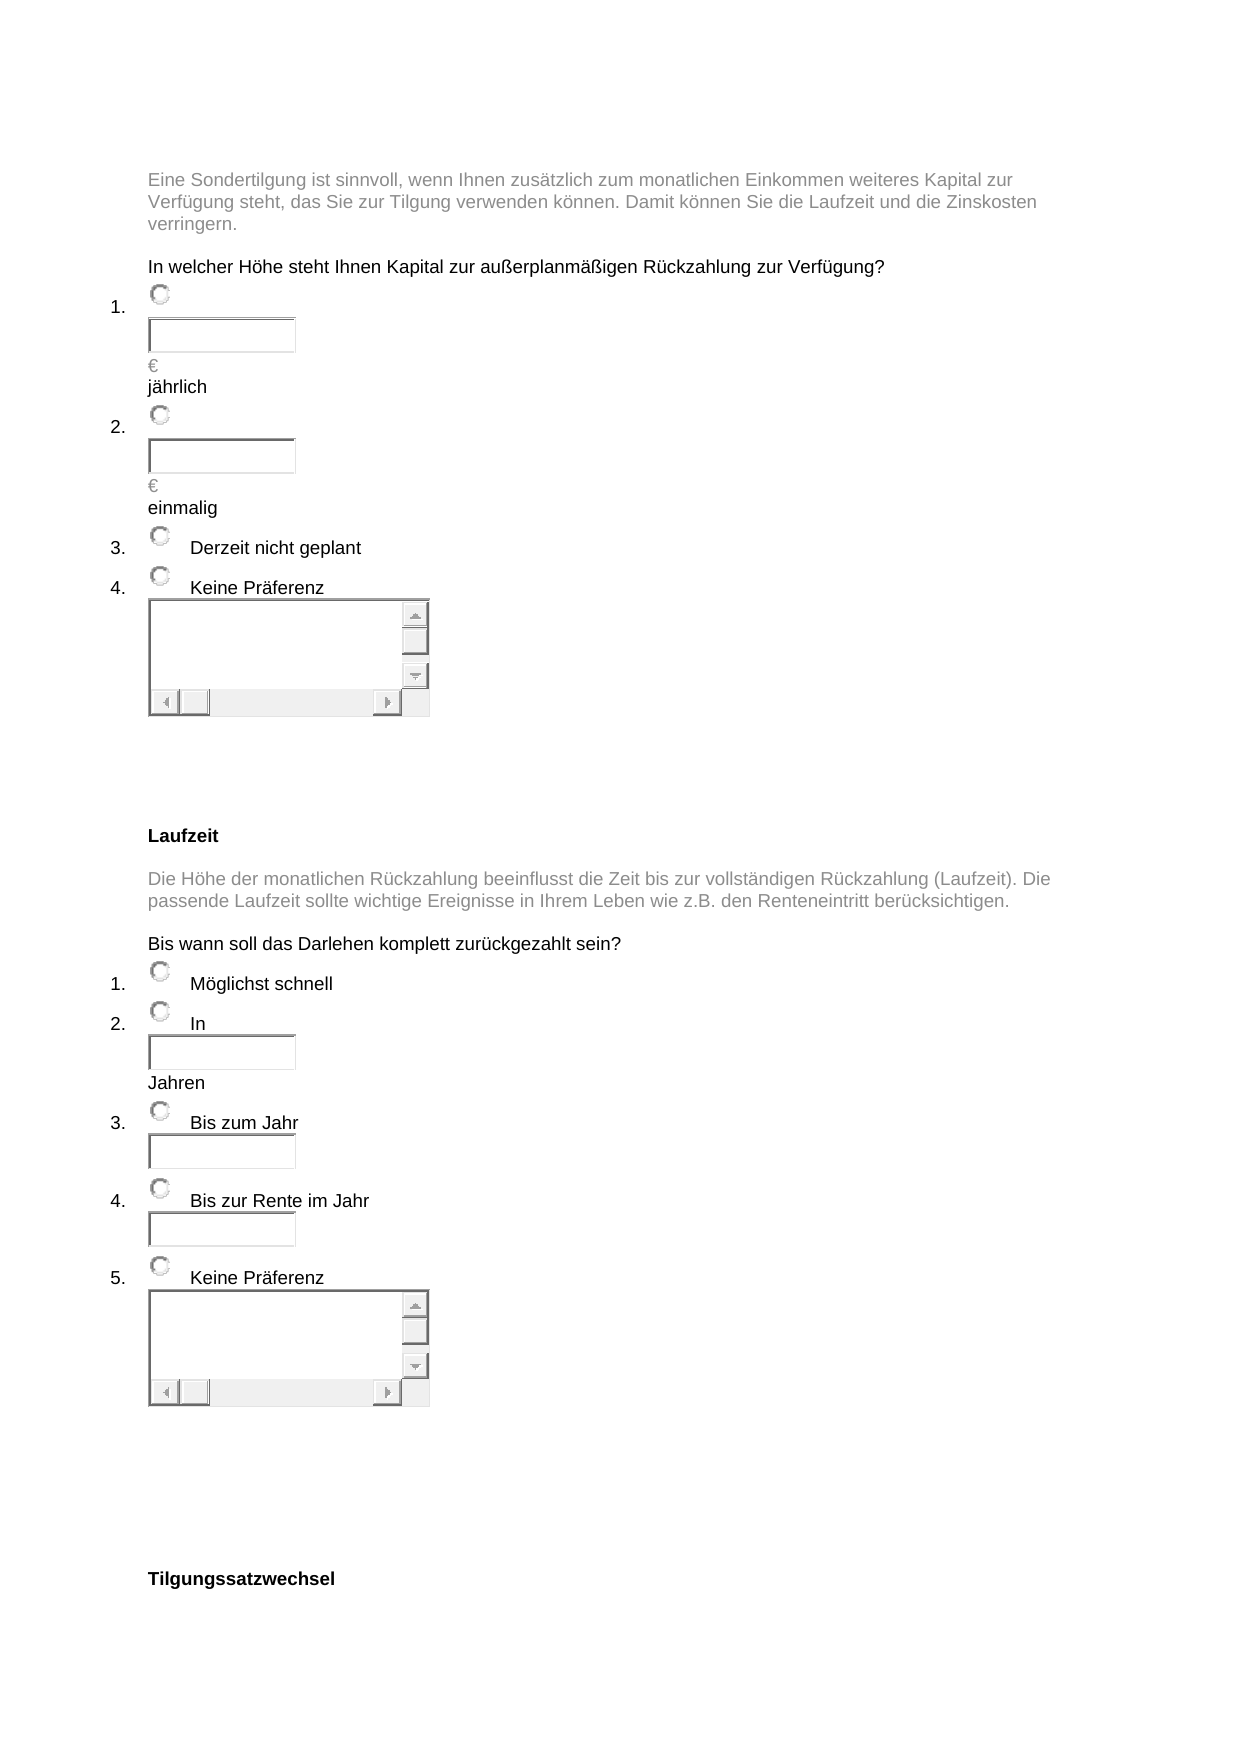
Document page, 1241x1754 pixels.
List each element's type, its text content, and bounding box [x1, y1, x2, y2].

text Eine Sondertilgung ist sinnvoll, wenn Ihnen zusätzlich zum monatlichen Einkommen weiteres Kapital zur Verfügung steht, das Sie zur Tilgung verwenden können. Damit können Sie die Laufzeit und die Zinskosten verringern. [148, 169, 1093, 234]
list Keine Präferenz [110, 1249, 1093, 1289]
text Die Höhe der monatlichen Rückzahlung beeinflusst die Zeit bis zur vollständigen Rückzahlung (Laufzeit). Die passende Laufzeit sollte wichtige Ereignisse in Ihrem Leben wie z.B. den Renteneintritt berücksichtigen. [148, 868, 1093, 911]
text jährlich [148, 376, 1093, 398]
list Möglichst schnell [110, 954, 1093, 994]
text In welcher Höhe steht Ihnen Kapital zur außerplanmäßigen Rückzahlung zur Verfügung? [148, 255, 1093, 277]
list ​ [110, 398, 1093, 438]
list Bis zum Jahr [110, 1093, 1093, 1133]
list Derzeit nicht geplant [110, 518, 1093, 558]
text Jahren [148, 1072, 1093, 1093]
list In [110, 994, 1093, 1034]
text einmalig [148, 497, 1093, 518]
text € [148, 475, 1093, 497]
text € [148, 354, 1093, 376]
list ​ [110, 277, 1093, 317]
text Tilgungssatzwechsel [148, 1568, 1093, 1590]
text Bis wann soll das Darlehen komplett zurückgezahlt sein? [148, 933, 1093, 954]
list Bis zur Rente im Jahr [110, 1171, 1093, 1211]
text Laufzeit [148, 825, 1093, 846]
list Keine Präferenz [110, 558, 1093, 598]
